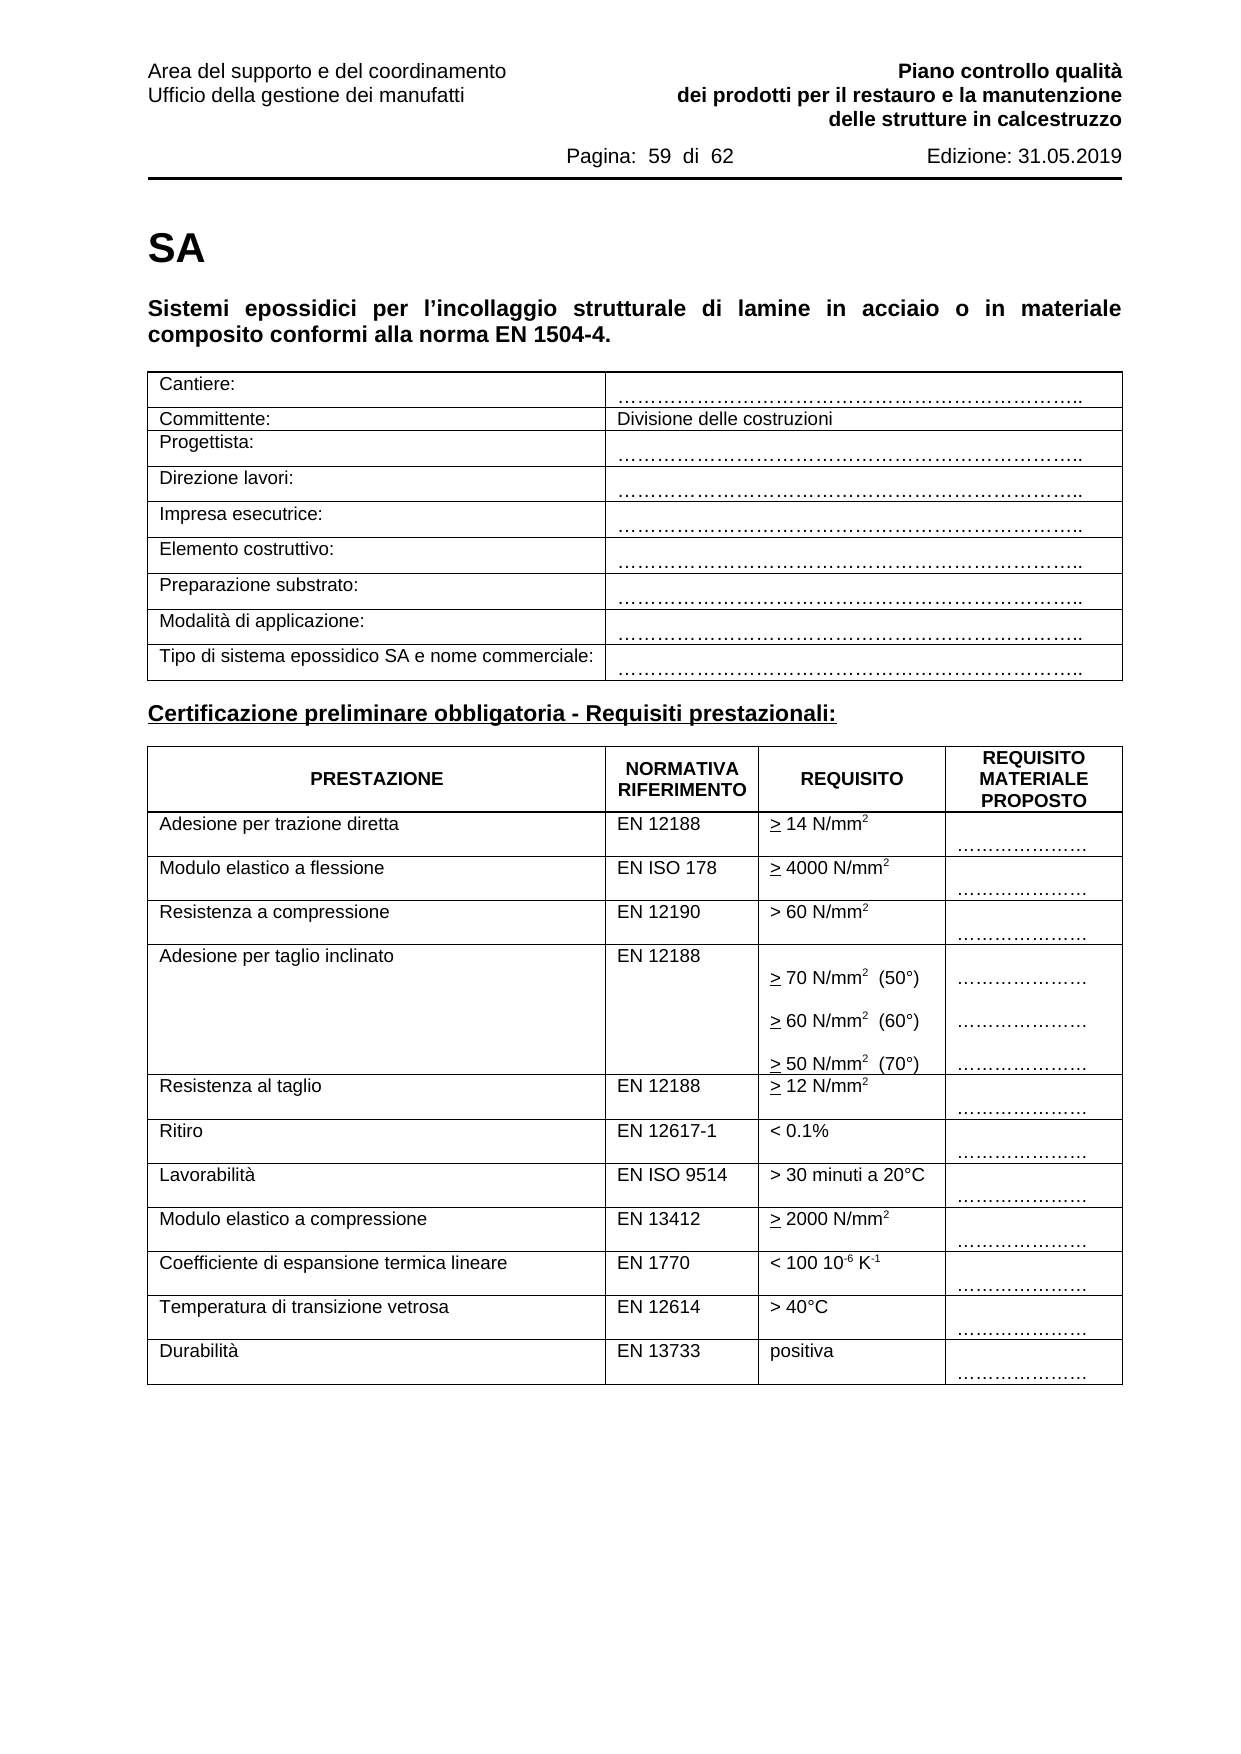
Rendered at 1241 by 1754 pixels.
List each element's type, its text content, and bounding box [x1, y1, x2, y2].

table_cell EN 12188 [606, 1075, 758, 1118]
table_cell > 2000 N/mm2 [759, 1208, 945, 1251]
table_cell Adesione per trazione diretta [148, 813, 605, 856]
table_cell ………………… [946, 1208, 1122, 1251]
table_cell Impresa esecutrice: [148, 502, 605, 537]
text SA [148, 223, 1122, 271]
table_header Cantiere: [148, 373, 605, 407]
table_cell Committente: [148, 408, 605, 430]
table_cell ………………… ………………… ………………… [946, 945, 1122, 1074]
table_cell …………………………………………………………….. [606, 538, 1122, 573]
table_cell Adesione per taglio inclinato [148, 945, 605, 1074]
table_cell < 0.1% [759, 1120, 945, 1163]
table_header REQUISITO [759, 747, 945, 811]
table_cell ………………… [946, 1340, 1122, 1383]
table_cell EN 12188 [606, 813, 758, 856]
table_cell EN 12614 [606, 1296, 758, 1339]
table_cell > 12 N/mm2 [759, 1075, 945, 1118]
table_cell Durabilità [148, 1340, 605, 1383]
table_cell > 30 minuti a 20°C [759, 1164, 945, 1207]
table_cell ………………… [946, 857, 1122, 900]
table_cell ………………… [946, 813, 1122, 856]
table_cell < 100 10-6 K-1 [759, 1252, 945, 1295]
table_header NORMATIVA RIFERIMENTO [606, 747, 758, 811]
table_cell Modalità di applicazione: [148, 610, 605, 644]
table_cell ………………… [946, 1120, 1122, 1163]
table_cell EN ISO 178 [606, 857, 758, 900]
table_cell Divisione delle costruzioni [606, 408, 1122, 430]
table_cell EN 1770 [606, 1252, 758, 1295]
table_cell EN 12190 [606, 901, 758, 944]
table_cell Lavorabilità [148, 1164, 605, 1207]
table_cell Resistenza al taglio [148, 1075, 605, 1118]
table_header …………………………………………………………….. [606, 373, 1122, 407]
table_cell > 40°C [759, 1296, 945, 1339]
table_cell ………………… [946, 1164, 1122, 1207]
table_cell Direzione lavori: [148, 467, 605, 501]
table_cell > 4000 N/mm2 [759, 857, 945, 900]
text Sistemi epossidici per l’incollaggio strutturale di lamine in acciaio o in materiale composito conformi alla norma EN 1504-4. [148, 295, 1122, 347]
table_cell Preparazione substrato: [148, 574, 605, 608]
table_cell Tipo di sistema epossidico SA e nome commerciale: [148, 645, 605, 680]
table_cell Modulo elastico a compressione [148, 1208, 605, 1251]
table_cell Resistenza a compressione [148, 901, 605, 944]
table_cell Elemento costruttivo: [148, 538, 605, 573]
table_cell …………………………………………………………….. [606, 574, 1122, 608]
table_cell EN ISO 9514 [606, 1164, 758, 1207]
table_cell Coefficiente di espansione termica lineare [148, 1252, 605, 1295]
table_cell …………………………………………………………….. [606, 467, 1122, 501]
table_cell > 60 N/mm2 [759, 901, 945, 944]
table_cell Progettista: [148, 431, 605, 466]
table_cell > 70 N/mm2 (50°) > 60 N/mm2 (60°) > 50 N/mm2 (70°) [759, 945, 945, 1074]
table_cell EN 12617-1 [606, 1120, 758, 1163]
table_cell …………………………………………………………….. [606, 431, 1122, 466]
table_cell Modulo elastico a flessione [148, 857, 605, 900]
table_cell EN 13412 [606, 1208, 758, 1251]
table_header PRESTAZIONE [148, 747, 605, 811]
table_cell …………………………………………………………….. [606, 645, 1122, 680]
table_cell Ritiro [148, 1120, 605, 1163]
table_cell EN 12188 [606, 945, 758, 1074]
table_cell ………………… [946, 901, 1122, 944]
table_cell Temperatura di transizione vetrosa [148, 1296, 605, 1339]
table_header REQUISITO MATERIALE PROPOSTO [946, 747, 1122, 811]
table_cell ………………… [946, 1252, 1122, 1295]
table_cell ………………… [946, 1075, 1122, 1118]
table_cell EN 13733 [606, 1340, 758, 1383]
table_cell …………………………………………………………….. [606, 610, 1122, 644]
table_cell > 14 N/mm2 [759, 813, 945, 856]
table_cell ………………… [946, 1296, 1122, 1339]
table_cell positiva [759, 1340, 945, 1383]
table_cell …………………………………………………………….. [606, 502, 1122, 537]
text Certificazione preliminare obbligatoria - Requisiti prestazionali: [148, 700, 1122, 726]
